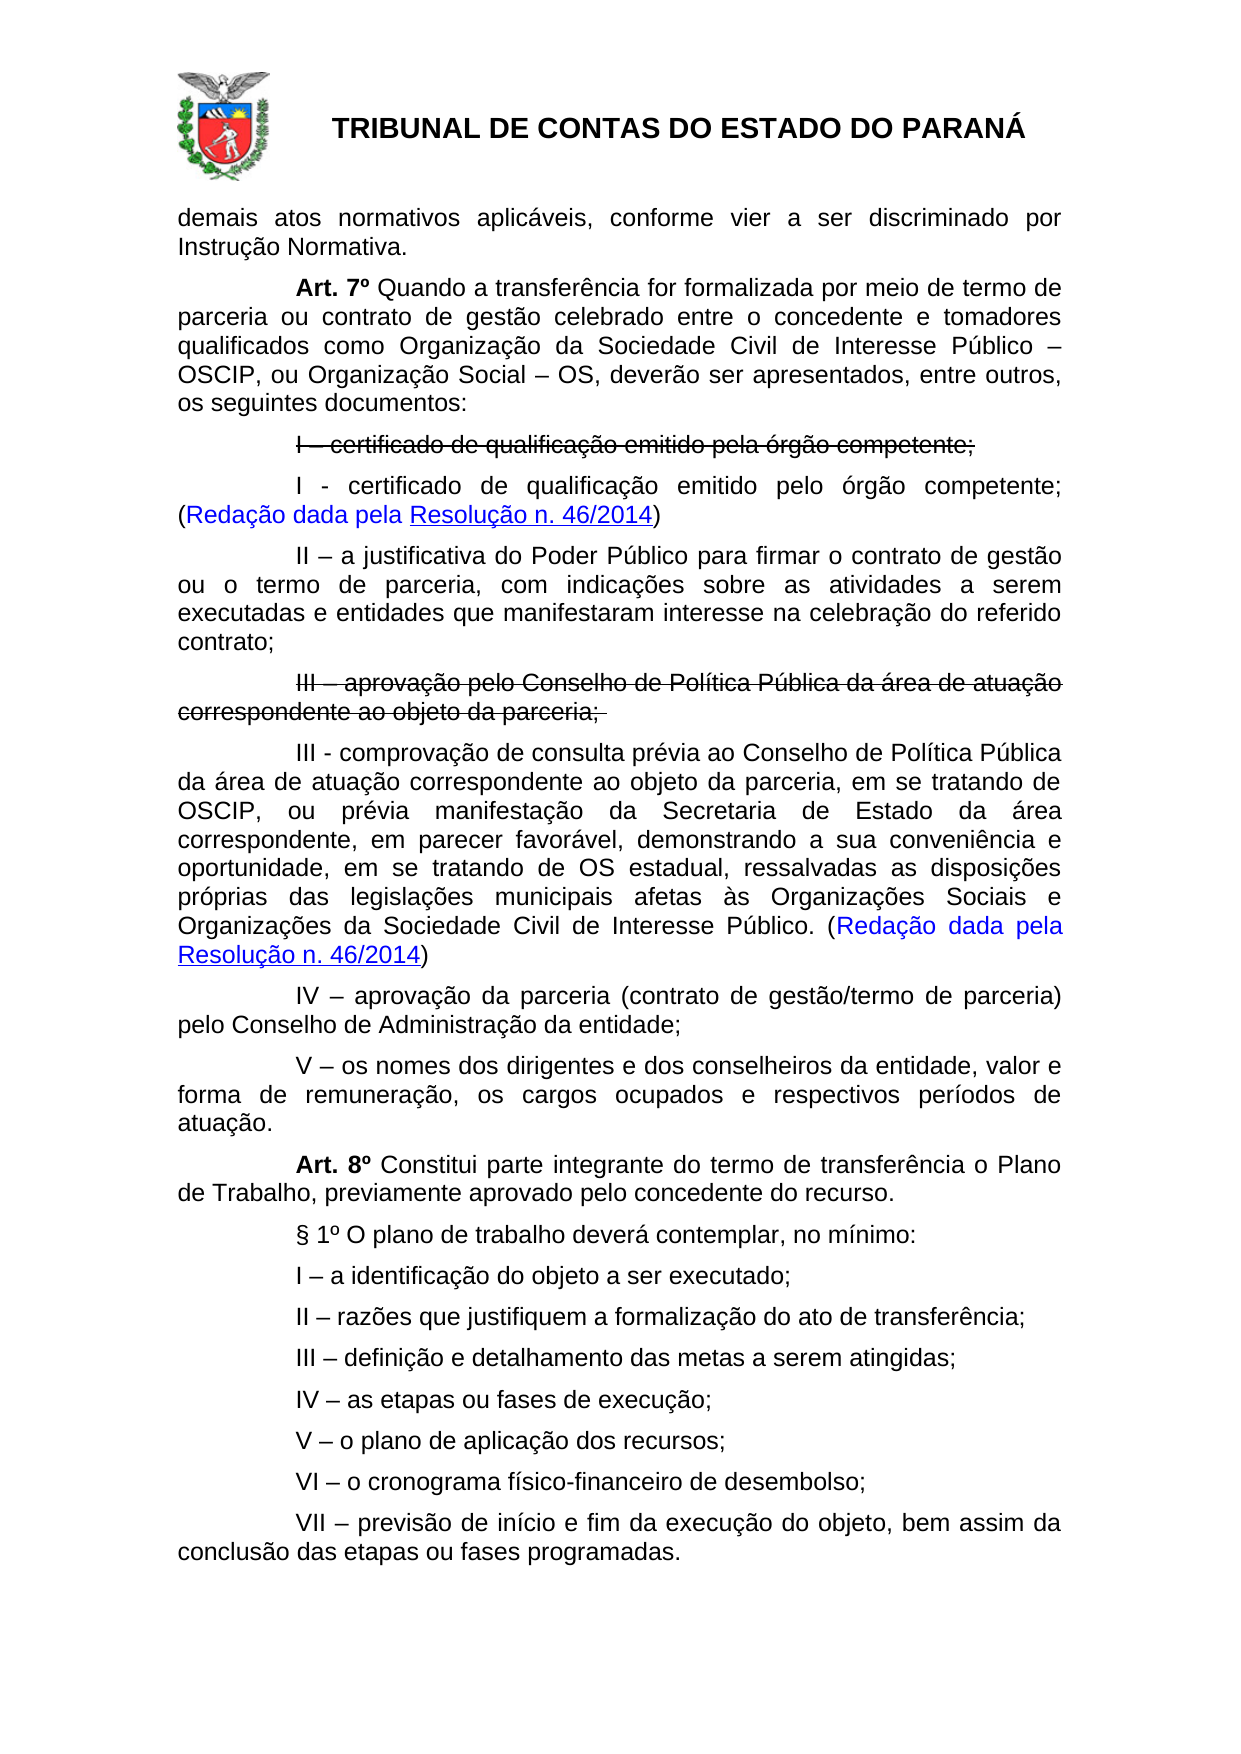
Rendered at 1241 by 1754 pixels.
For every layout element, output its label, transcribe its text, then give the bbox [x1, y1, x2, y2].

text V – os nomes dos dirigentes e dos conselheiros da entidade, valor e forma de remuneração, os cargos ocupados e respectivos períodos de atuação. [177, 1051, 1063, 1137]
text II – a justificativa do Poder Público para firmar o contrato de gestão ou o termo de parceria, com indicações sobre as atividades a serem executadas e entidades que manifestaram interesse na celebração do referido contrato; [177, 541, 1063, 656]
text IV – as etapas ou fases de execução; [177, 1384, 1063, 1413]
picture [177, 72, 270, 181]
text III – aprovação pelo Conselho de Política Pública da área de atuação correspondente ao objeto da parceria; [177, 668, 1063, 726]
text Art. 7º Quando a transferência for formalizada por meio de termo de parceria ou contrato de gestão celebrado entre o concedente e tomadores qualificados como Organização da Sociedade Civil de Interesse Público – OSCIP, ou Organização Social – OS, deverão ser apresentados, entre outros, os seguintes documentos: [177, 273, 1063, 417]
text VI – o cronograma físico-financeiro de desembolso; [177, 1467, 1063, 1496]
text Art. 8º Constitui parte integrante do termo de transferência o Plano de Trabalho, previamente aprovado pelo concedente do recurso. [177, 1149, 1063, 1207]
text I – a identificação do objeto a ser executado; [177, 1261, 1063, 1289]
text VII – previsão de início e fim da execução do objeto, bem assim da conclusão das etapas ou fases programadas. [177, 1508, 1063, 1566]
text § 1º O plano de trabalho deverá contemplar, no mínimo: [177, 1219, 1063, 1248]
text II – razões que justifiquem a formalização do ato de transferência; [177, 1302, 1063, 1331]
text IV – aprovação da parceria (contrato de gestão/termo de parceria) pelo Conselho de Administração da entidade; [177, 981, 1063, 1038]
text I - certificado de qualificação emitido pelo órgão competente; (Redação dada pela Resolução n. 46/2014) [177, 471, 1063, 528]
text III – definição e detalhamento das metas a serem atingidas; [177, 1343, 1004, 1372]
text III - comprovação de consulta prévia ao Conselho de Política Pública da área de atuação correspondente ao objeto da parceria, em se tratando de OSCIP, ou prévia manifestação da Secretaria de Estado da área correspondente, em parecer favorável, demonstrando a sua conveniência e oportunidade, em se tratando de OS estadual, ressalvadas as disposições próprias das legislações municipais afetas às Organizações Sociais e Organizações da Sociedade Civil de Interesse Público. (Redação dada pela Resolução n. 46/2014) [177, 738, 1063, 968]
text I – certificado de qualificação emitido pela órgão competente; [177, 429, 1063, 458]
text V – o plano de aplicação dos recursos; [177, 1426, 1063, 1454]
